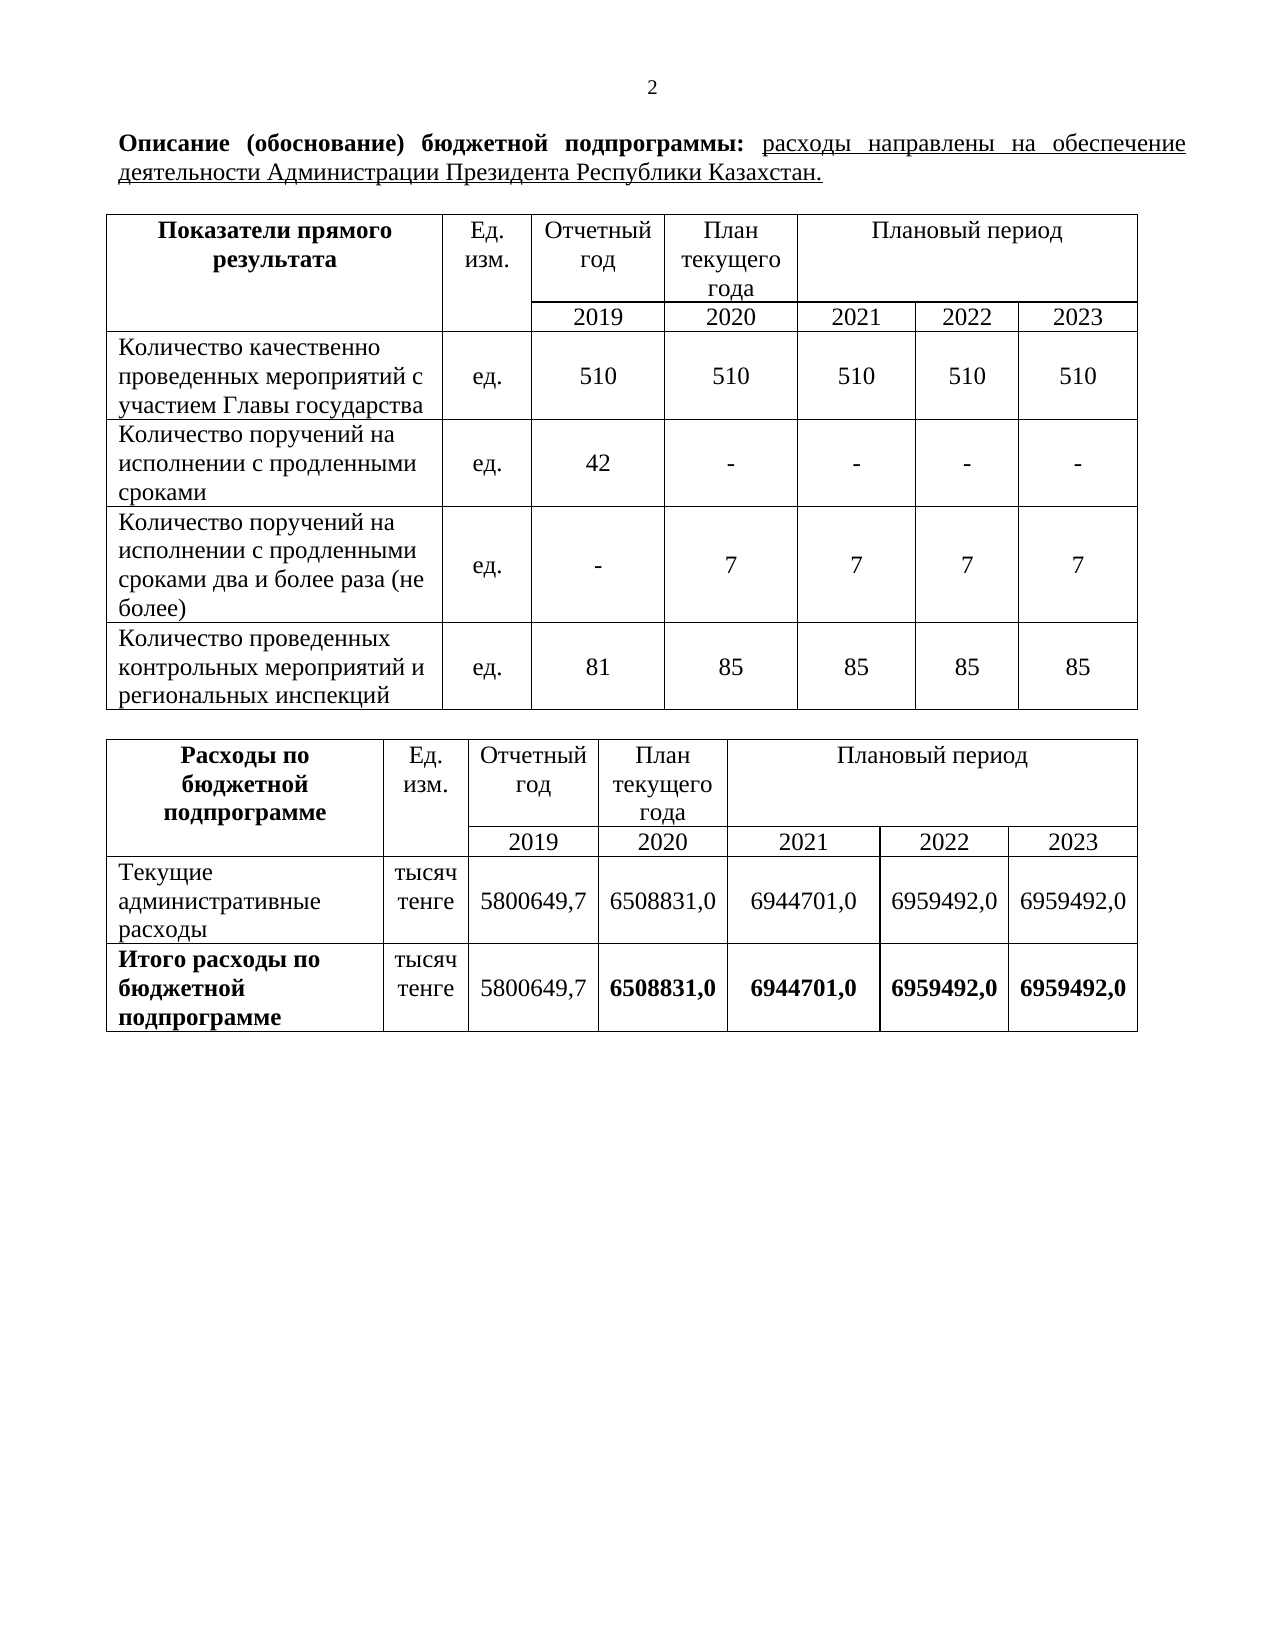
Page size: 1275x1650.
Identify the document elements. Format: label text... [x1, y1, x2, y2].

table_cell 2022 [881, 827, 1008, 856]
table_cell Итого расходы по бюджетной подпрограмме [107, 944, 383, 1031]
table_cell ед. [443, 623, 531, 709]
table_cell 2019 [532, 303, 664, 331]
table_cell 85 [798, 623, 915, 709]
table_cell тысяч тенге [384, 944, 468, 1031]
table_cell 6959492,0 [1009, 944, 1137, 1031]
table_cell 2021 [728, 827, 879, 856]
table_cell - [532, 507, 664, 622]
table_cell 2023 [1019, 303, 1137, 331]
table_cell 7 [1019, 507, 1137, 622]
table_cell Количество качественно проведенных мероприятий с участием Главы государства [107, 332, 442, 418]
table_header Ед. изм. [384, 740, 468, 856]
table_cell 85 [1019, 623, 1137, 709]
table_cell 6508831,0 [599, 857, 727, 943]
table_header План текущего года [599, 740, 727, 826]
table_cell 5800649,7 [469, 944, 598, 1031]
table_cell 6959492,0 [881, 857, 1008, 943]
table_cell - [916, 420, 1018, 506]
table_cell - [1019, 420, 1137, 506]
table_cell 6944701,0 [728, 944, 879, 1031]
text Описание (обоснование) бюджетной подпрограммы: расходы направлены на обеспечение деятельности Администрации Президента Республики Казахстан. [118, 128, 1186, 185]
table_header Показатели прямого результата [107, 215, 442, 331]
table_header Отчетный год [532, 215, 664, 301]
table_cell 510 [916, 332, 1018, 418]
table_cell 2022 [916, 303, 1018, 331]
table_cell 81 [532, 623, 664, 709]
table_header Отчетный год [469, 740, 598, 826]
table_cell 6959492,0 [1009, 857, 1137, 943]
table_cell 7 [916, 507, 1018, 622]
table_cell ед. [443, 507, 531, 622]
table_cell Текущие административные расходы [107, 857, 383, 943]
table_cell - [798, 420, 915, 506]
table_cell - [665, 420, 797, 506]
table_cell тысяч тенге [384, 857, 468, 943]
table_cell Количество поручений на исполнении с продленными сроками два и более раза (не более) [107, 507, 442, 622]
table_cell 2020 [599, 827, 727, 856]
table_cell 5800649,7 [469, 857, 598, 943]
table_cell 85 [916, 623, 1018, 709]
table_cell ед. [443, 420, 531, 506]
table_header Расходы по бюджетной подпрограмме [107, 740, 383, 856]
table_cell 6944701,0 [728, 857, 879, 943]
table_cell 2023 [1009, 827, 1137, 856]
table_cell 6959492,0 [881, 944, 1008, 1031]
table_cell ед. [443, 332, 531, 418]
table_cell 6508831,0 [599, 944, 727, 1031]
table_cell 85 [665, 623, 797, 709]
table_cell 7 [798, 507, 915, 622]
table_cell 2019 [469, 827, 598, 856]
table_cell 7 [665, 507, 797, 622]
table_cell Количество поручений на исполнении с продленными сроками [107, 420, 442, 506]
table_cell 2021 [798, 303, 915, 331]
table_cell 510 [532, 332, 664, 418]
table_header Плановый период [728, 740, 1137, 826]
table_header Ед. изм. [443, 215, 531, 331]
table_cell Количество проведенных контрольных мероприятий и региональных инспекций [107, 623, 442, 709]
table_header План текущего года [665, 215, 797, 301]
table_cell 510 [665, 332, 797, 418]
table_cell 510 [798, 332, 915, 418]
table_cell 510 [1019, 332, 1137, 418]
table_header Плановый период [798, 215, 1137, 301]
table_cell 42 [532, 420, 664, 506]
table_cell 2020 [665, 303, 797, 331]
